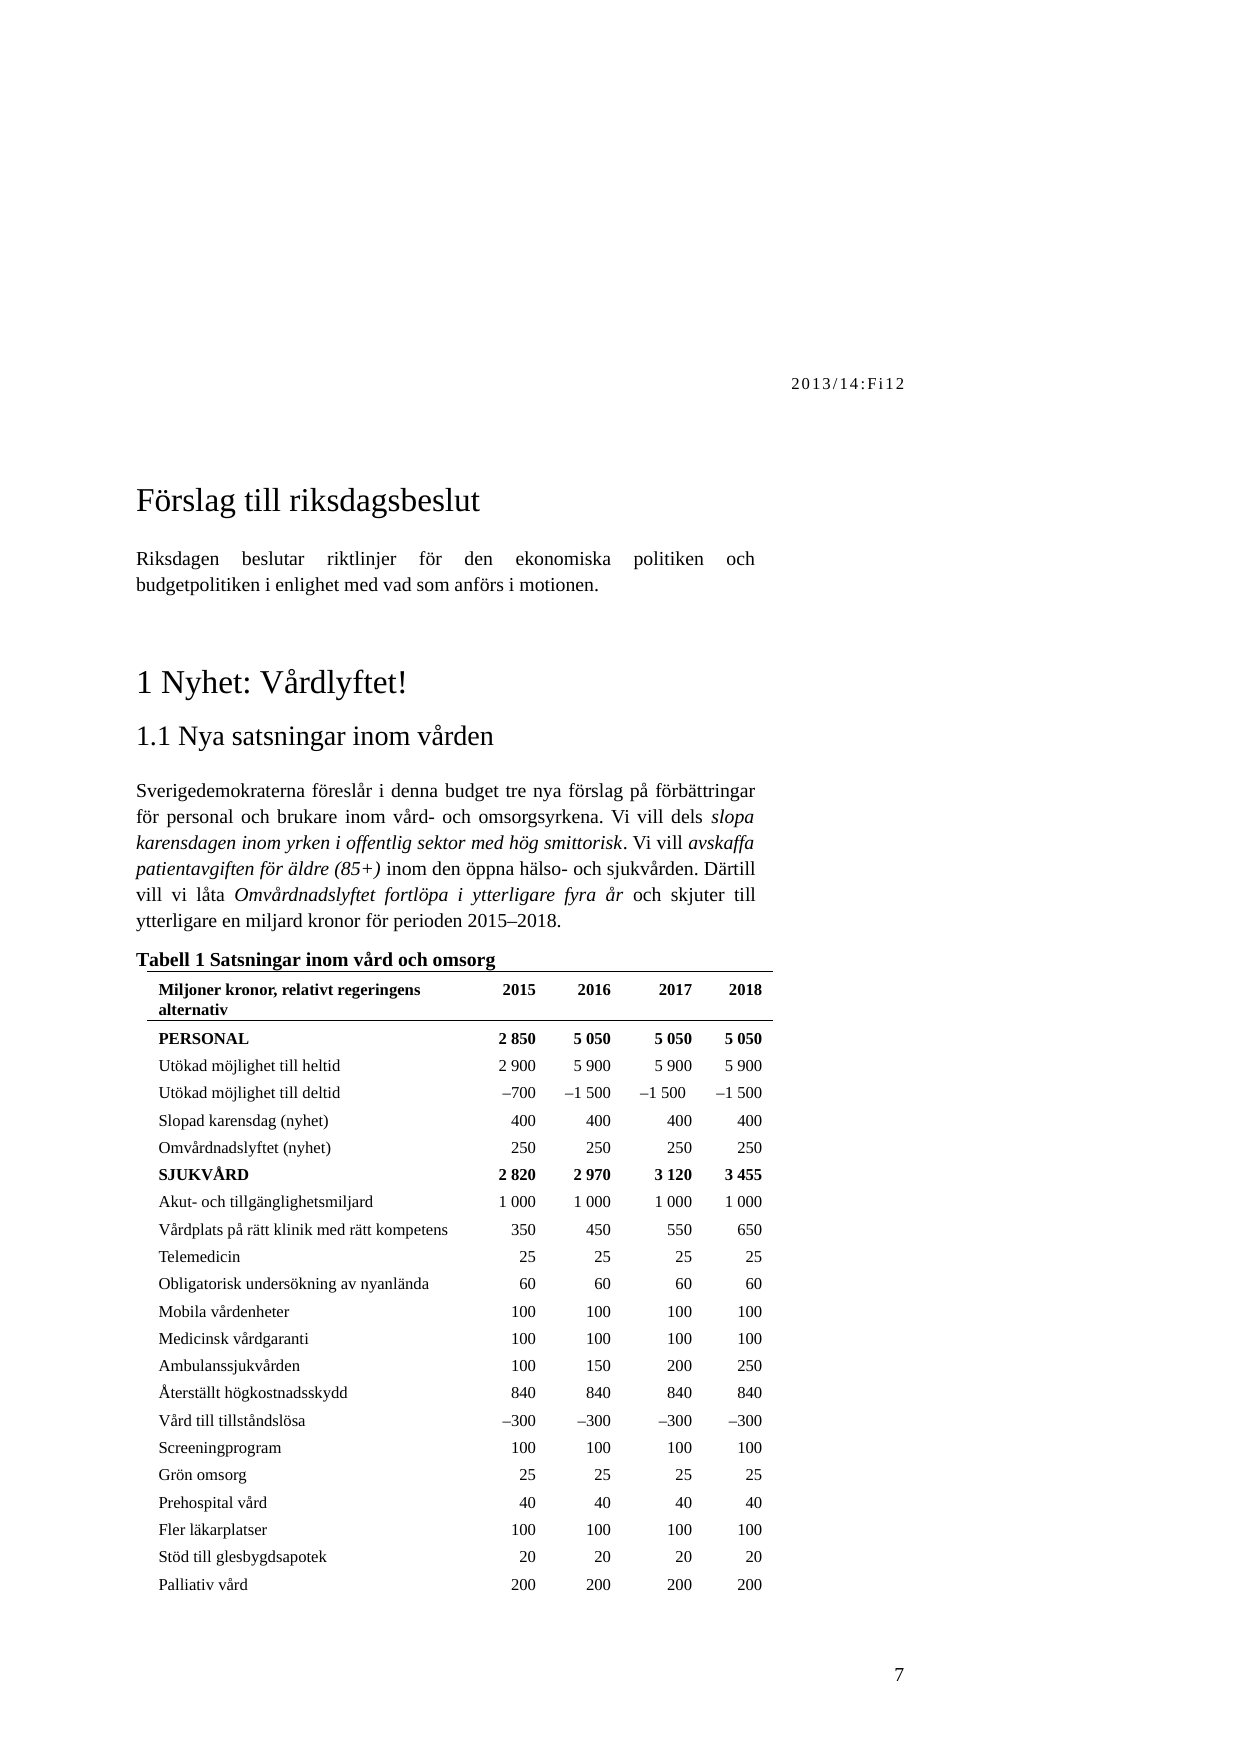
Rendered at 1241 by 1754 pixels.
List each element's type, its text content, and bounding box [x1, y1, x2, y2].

subtitle 1.1 Nya satsningar inom vården [136, 725, 756, 751]
text Tabell 1 Satsningar inom vård och omsorg [136, 945, 756, 971]
table_cell 3 455 [703, 1158, 773, 1185]
table_cell 350 [472, 1212, 547, 1239]
table_cell 40 [472, 1485, 547, 1512]
table_cell –300 [703, 1403, 773, 1430]
table_cell Mobila vårdenheter [147, 1294, 472, 1321]
table_cell Ambulanssjukvården [147, 1349, 472, 1376]
table_cell 250 [622, 1130, 703, 1157]
table_cell 1 000 [472, 1185, 547, 1212]
table_cell 400 [472, 1103, 547, 1130]
table_cell SJUKVÅRD [147, 1158, 472, 1185]
table_cell 25 [547, 1458, 622, 1485]
table_cell 2 900 [472, 1048, 547, 1076]
table_cell Obligatorisk undersökning av nyanlända [147, 1267, 472, 1294]
table_cell 100 [547, 1321, 622, 1348]
table_header 2017 [622, 972, 703, 1020]
table_cell 100 [703, 1294, 773, 1321]
table_cell 100 [472, 1512, 547, 1539]
table_header 2018 [703, 972, 773, 1020]
table_cell 5 050 [547, 1021, 622, 1048]
table_cell Slopad karensdag (nyhet) [147, 1103, 472, 1130]
table_cell 840 [622, 1376, 703, 1403]
table_cell 550 [622, 1212, 703, 1239]
table_cell 20 [622, 1540, 703, 1567]
table_cell 40 [703, 1485, 773, 1512]
table_cell 200 [622, 1349, 703, 1376]
table_cell 200 [703, 1567, 773, 1594]
table_cell –300 [472, 1403, 547, 1430]
table_cell 100 [703, 1512, 773, 1539]
table_cell Palliativ vård [147, 1567, 472, 1594]
table_cell 40 [547, 1485, 622, 1512]
table_cell –1 500 [547, 1076, 622, 1103]
table_cell 20 [703, 1540, 773, 1567]
table_cell –300 [547, 1403, 622, 1430]
table_cell Akut- och tillgänglighetsmiljard [147, 1185, 472, 1212]
table_cell 100 [547, 1294, 622, 1321]
table_cell 40 [622, 1485, 703, 1512]
table_cell 400 [703, 1103, 773, 1130]
table_cell 100 [472, 1294, 547, 1321]
table_cell 250 [472, 1130, 547, 1157]
table_cell Telemedicin [147, 1239, 472, 1267]
table_cell –1 500 [697, 1076, 773, 1103]
table_cell 200 [622, 1567, 703, 1594]
text Sverigedemokraterna föreslår i denna budget tre nya förslag på förbättringar för personal och brukare inom vård- och omsorgsyrkena. Vi vill dels slopa karensdagen inom yrken i offentlig sektor med hög smittorisk. Vi vill avskaffa patientavgiften för äldre (85+) inom den öppna hälso- och sjukvården. Därtill vill vi låta Omvårdnadslyftet fortlöpa i ytterligare fyra år och skjuter till ytterligare en miljard kronor för perioden 2015–2018. [136, 776, 756, 932]
table_cell 840 [703, 1376, 773, 1403]
table_cell Fler läkarplatser [147, 1512, 472, 1539]
table_cell 5 900 [622, 1048, 703, 1076]
table_header 2016 [547, 972, 622, 1020]
table_cell 650 [703, 1212, 773, 1239]
subtitle 1 Nyhet: Vårdlyftet! [136, 667, 756, 700]
table_cell 450 [547, 1212, 622, 1239]
table_cell 1 000 [622, 1185, 703, 1212]
table_cell 100 [472, 1430, 547, 1458]
table_cell 5 050 [622, 1021, 703, 1048]
table_header 2015 [472, 972, 547, 1020]
table_cell 100 [622, 1512, 703, 1539]
table_cell Vård till tillståndslösa [147, 1403, 472, 1430]
table_cell –1 500 [622, 1076, 697, 1103]
table_cell 840 [547, 1376, 622, 1403]
table_cell 100 [472, 1321, 547, 1348]
table_cell 2 970 [547, 1158, 622, 1185]
table_cell Prehospital vård [147, 1485, 472, 1512]
table_cell Vårdplats på rätt klinik med rätt kompetens [147, 1212, 472, 1239]
table_cell 840 [472, 1376, 547, 1403]
table_cell 25 [703, 1458, 773, 1485]
table_cell 25 [547, 1239, 622, 1267]
text Riksdagen beslutar riktlinjer för den ekonomiska politiken och budgetpolitiken i enlighet med vad som anförs i motionen. [136, 544, 756, 596]
table_cell 60 [472, 1267, 547, 1294]
table_cell 100 [622, 1294, 703, 1321]
table_cell 25 [472, 1239, 547, 1267]
table_cell Utökad möjlighet till deltid [147, 1076, 472, 1103]
table_cell 2 850 [472, 1021, 547, 1048]
table_cell Återställt högkostnadsskydd [147, 1376, 472, 1403]
table_cell 25 [622, 1458, 703, 1485]
table_cell 400 [622, 1103, 703, 1130]
table_cell 1 000 [703, 1185, 773, 1212]
table_cell 25 [703, 1239, 773, 1267]
table_cell 400 [547, 1103, 622, 1130]
table_cell 60 [622, 1267, 703, 1294]
table_cell 250 [547, 1130, 622, 1157]
table_cell 3 120 [622, 1158, 703, 1185]
table_cell 200 [547, 1567, 622, 1594]
table_cell PERSONAL [147, 1021, 472, 1048]
table_header Miljoner kronor, relativt regeringens alternativ [147, 972, 472, 1020]
table_cell 100 [547, 1430, 622, 1458]
table_cell 250 [703, 1349, 773, 1376]
table_cell Utökad möjlighet till heltid [147, 1048, 472, 1076]
table_cell 60 [547, 1267, 622, 1294]
table_cell 5 900 [703, 1048, 773, 1076]
table_cell Screeningprogram [147, 1430, 472, 1458]
table_cell 1 000 [547, 1185, 622, 1212]
table_cell –300 [622, 1403, 703, 1430]
table_cell 150 [547, 1349, 622, 1376]
table_cell 2 820 [472, 1158, 547, 1185]
table_cell 250 [703, 1130, 773, 1157]
table_cell 100 [547, 1512, 622, 1539]
table_cell Stöd till glesbygdsapotek [147, 1540, 472, 1567]
table_cell 60 [703, 1267, 773, 1294]
table_cell 100 [472, 1349, 547, 1376]
table_cell 25 [472, 1458, 547, 1485]
table_cell 100 [703, 1321, 773, 1348]
table_cell 5 900 [547, 1048, 622, 1076]
table_cell 200 [472, 1567, 547, 1594]
text Förslag till riksdagsbeslut [136, 484, 756, 518]
table_cell 20 [472, 1540, 547, 1567]
table_cell 100 [622, 1430, 703, 1458]
table_cell 100 [703, 1430, 773, 1458]
table_cell 5 050 [703, 1021, 773, 1048]
table_cell Omvårdnadslyftet (nyhet) [147, 1130, 472, 1157]
table_cell 20 [547, 1540, 622, 1567]
table_cell Grön omsorg [147, 1458, 472, 1485]
table_cell 100 [622, 1321, 703, 1348]
table_cell 25 [622, 1239, 703, 1267]
table_cell Medicinsk vårdgaranti [147, 1321, 472, 1348]
table_cell –700 [472, 1076, 547, 1103]
